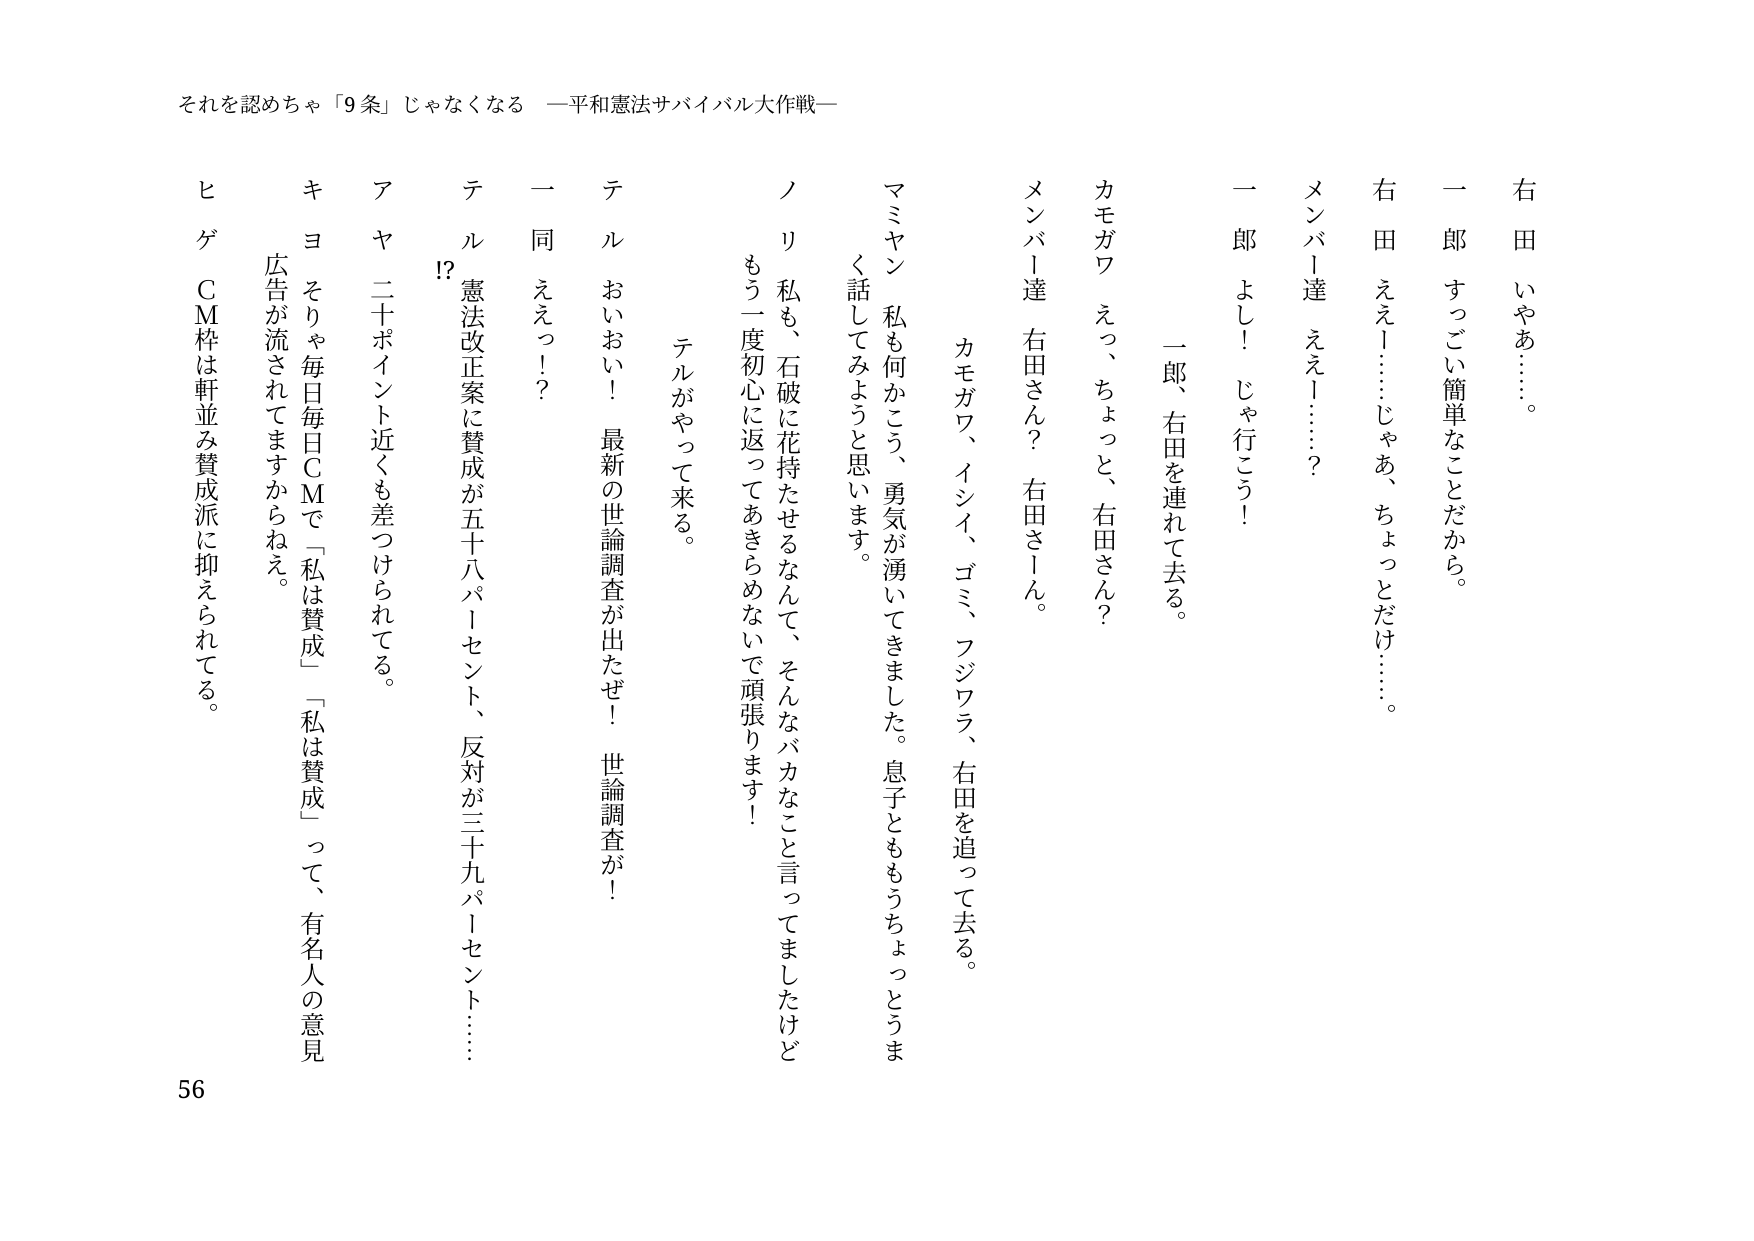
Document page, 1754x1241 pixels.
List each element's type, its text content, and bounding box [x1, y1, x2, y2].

text キ ヨ そりゃ毎日毎日ＣＭで「私は賛成」「私は賛成」って、有名人の意見広告が流されてますからねえ。 [259, 177, 331, 1063]
text メンバー達 ええー……？ [1297, 177, 1333, 1063]
text ア ヤ 二十ポイント近くも差つけられてる。 [365, 177, 401, 1063]
text ヒ ゲ ＣＭ枠は軒並み賛成派に抑えられてる。 [189, 177, 225, 1063]
text 右 田 いやあ……。 [1507, 177, 1543, 1063]
text 右 田 ええー……じゃあ、ちょっとだけ……。 [1367, 177, 1403, 1063]
text テルがやって来る。 [665, 311, 701, 1063]
text 一 郎 よし！ じゃ行こう！ [1227, 177, 1263, 1063]
text ノ リ 私も、石破に花持たせるなんて、そんなバカなこと言ってましたけど、もう一度初心に返ってあきらめないで頑張ります！ [735, 177, 807, 1063]
text 一 同 ええっ！？ [525, 177, 561, 1063]
text テ ル 憲法改正案に賛成が五十八パーセント、反対が三十九パーセント……!? [435, 177, 491, 1063]
text テ ル おいおい！ 最新の世論調査が出たぜ！ 世論調査が！ [595, 177, 631, 1063]
text カモガワ、イシイ、ゴミ、フジワラ、右田を追って去る。 [947, 311, 983, 1063]
text 一郎、右田を連れて去る。 [1157, 311, 1193, 1063]
text マミヤン 私も何かこう、勇気が湧いてきました。息子とももうちょっとうまく話してみようと思います。 [841, 177, 913, 1063]
text 一 郎 すっごい簡単なことだから。 [1437, 177, 1473, 1063]
text カモガワ えっ、ちょっと、右田さん？ [1087, 177, 1123, 1063]
text メンバー達 右田さん？ 右田さーん。 [1017, 177, 1053, 1063]
